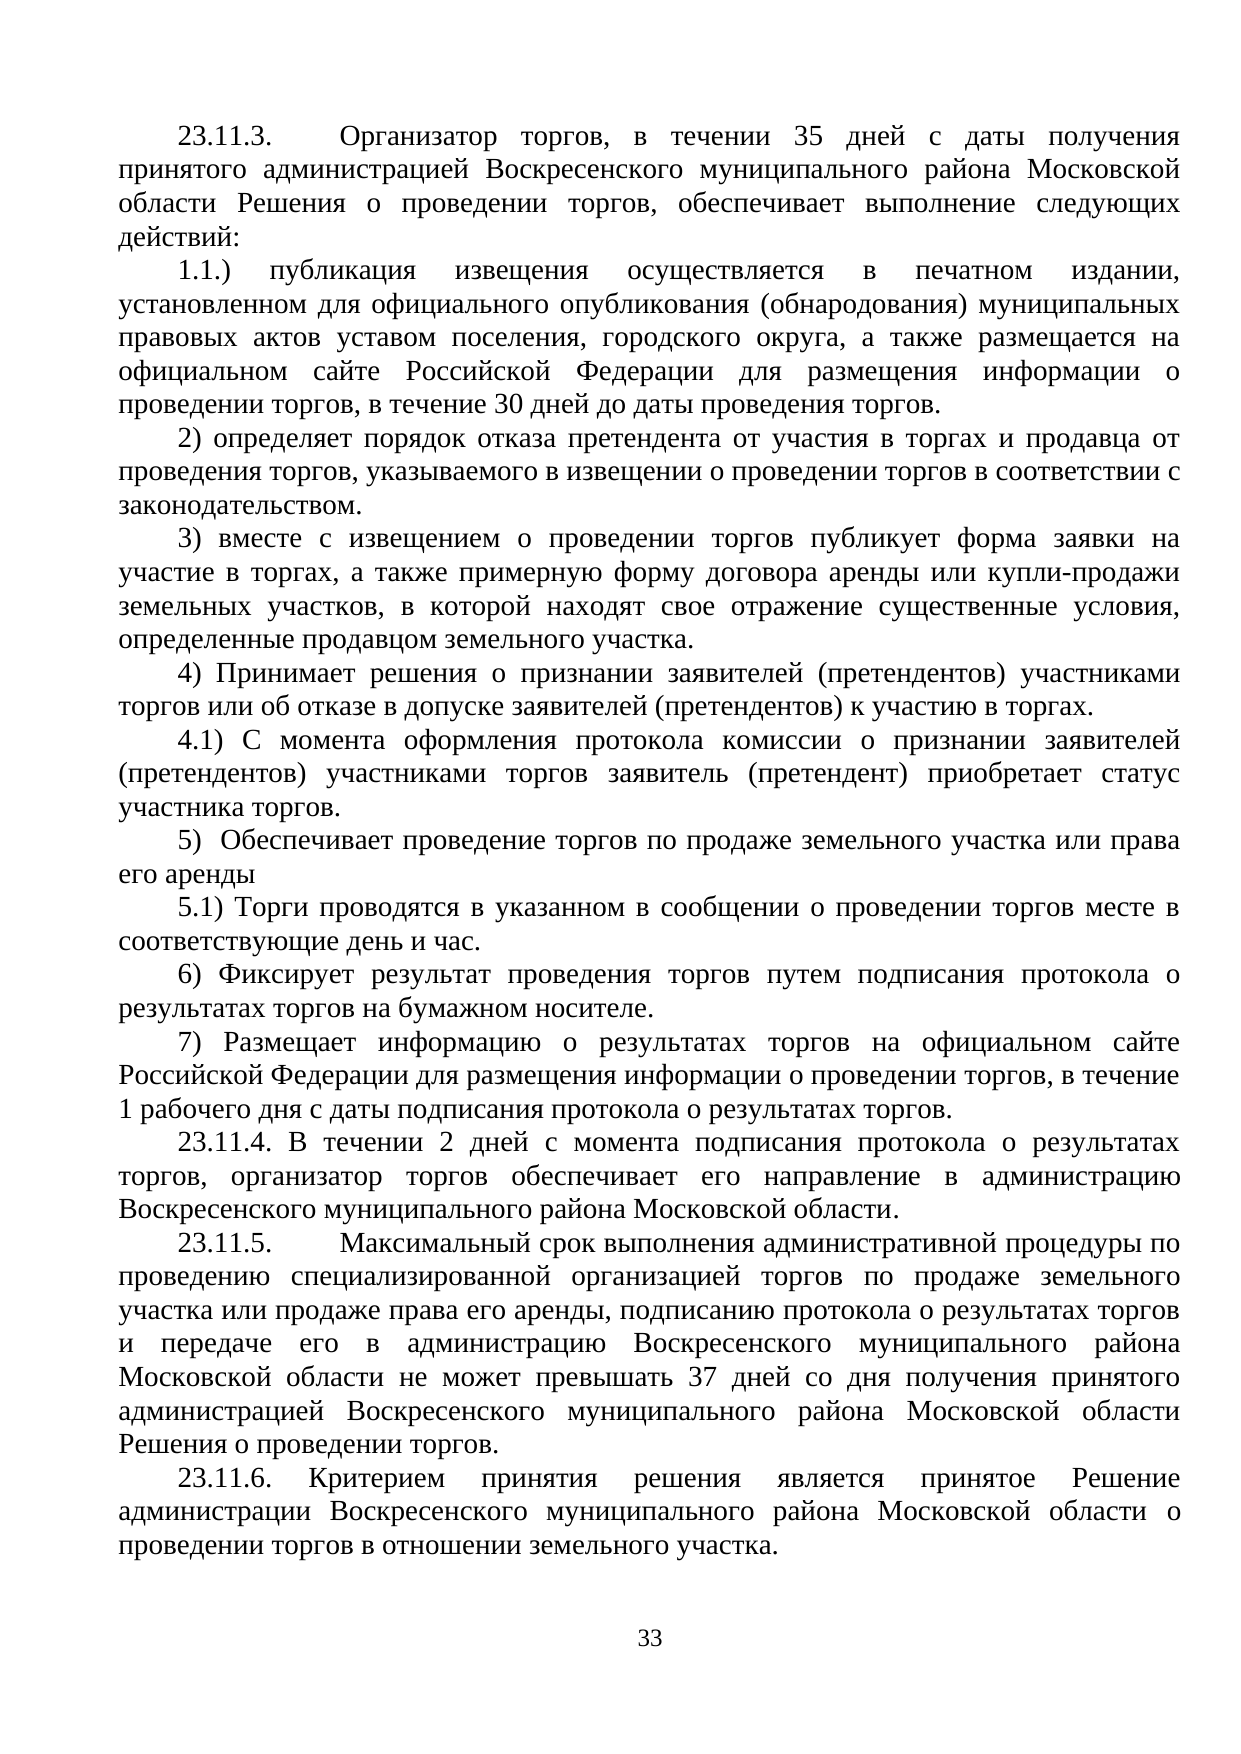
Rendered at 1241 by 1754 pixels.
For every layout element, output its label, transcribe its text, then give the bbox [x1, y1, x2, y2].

text 7) Размещает информацию о результатах торгов на официальном сайте Российской Федерации для размещения информации о проведении торгов, в течение 1 рабочего дня с даты подписания протокола о результатах торгов. [118, 1024, 1181, 1124]
text 4) Принимает решения о признании заявителей (претендентов) участниками торгов или об отказе в допуске заявителей (претендентов) к участию в торгах. [118, 655, 1181, 722]
text 5.1) Торги проводятся в указанном в сообщении о проведении торгов месте в соответствующие день и час. [118, 889, 1181, 957]
text 4.1) С момента оформления протокола комиссии о признании заявителей (претендентов) участниками торгов заявитель (претендент) приобретает статус участника торгов. [118, 722, 1181, 822]
text 23.11.3. Организатор торгов, в течении 35 дней с даты получения принятого администрацией Воскресенского муниципального района Московской области Решения о проведении торгов, обеспечивает выполнение следующих действий: [118, 118, 1181, 252]
text 23.11.4. В течении 2 дней с момента подписания протокола о результатах торгов, организатор торгов обеспечивает его направление в администрацию Воскресенского муниципального района Московской области. [118, 1124, 1181, 1225]
text 23.11.6. Критерием принятия решения является принятое Решение администрации Воскресенского муниципального района Московской области о проведении торгов в отношении земельного участка. [118, 1460, 1181, 1560]
text 2) определяет порядок отказа претендента от участия в торгах и продавца от проведения торгов, указываемого в извещении о проведении торгов в соответствии с законодательством. [118, 420, 1181, 521]
text 3) вместе с извещением о проведении торгов публикует форма заявки на участие в торгах, а также примерную форму договора аренды или купли-продажи земельных участков, в которой находят свое отражение существенные условия, определенные продавцом земельного участка. [118, 521, 1181, 655]
text 23.11.5. Максимальный срок выполнения административной процедуры по проведению специализированной организацией торгов по продаже земельного участка или продаже права его аренды, подписанию протокола о результатах торгов и передаче его в администрацию Воскресенского муниципального района Московской области не может превышать 37 дней со дня получения принятого администрацией Воскресенского муниципального района Московской области Решения о проведении торгов. [118, 1225, 1181, 1460]
text 1.1.) публикация извещения осуществляется в печатном издании, установленном для официального опубликования (обнародования) муниципальных правовых актов уставом поселения, городского округа, а также размещается на официальном сайте Российской Федерации для размещения информации о проведении торгов, в течение 30 дней до даты проведения торгов. [118, 252, 1181, 420]
text 6) Фиксирует результат проведения торгов путем подписания протокола о результатах торгов на бумажном носителе. [118, 957, 1181, 1024]
text 5) Обеспечивает проведение торгов по продаже земельного участка или права его аренды [118, 822, 1181, 889]
